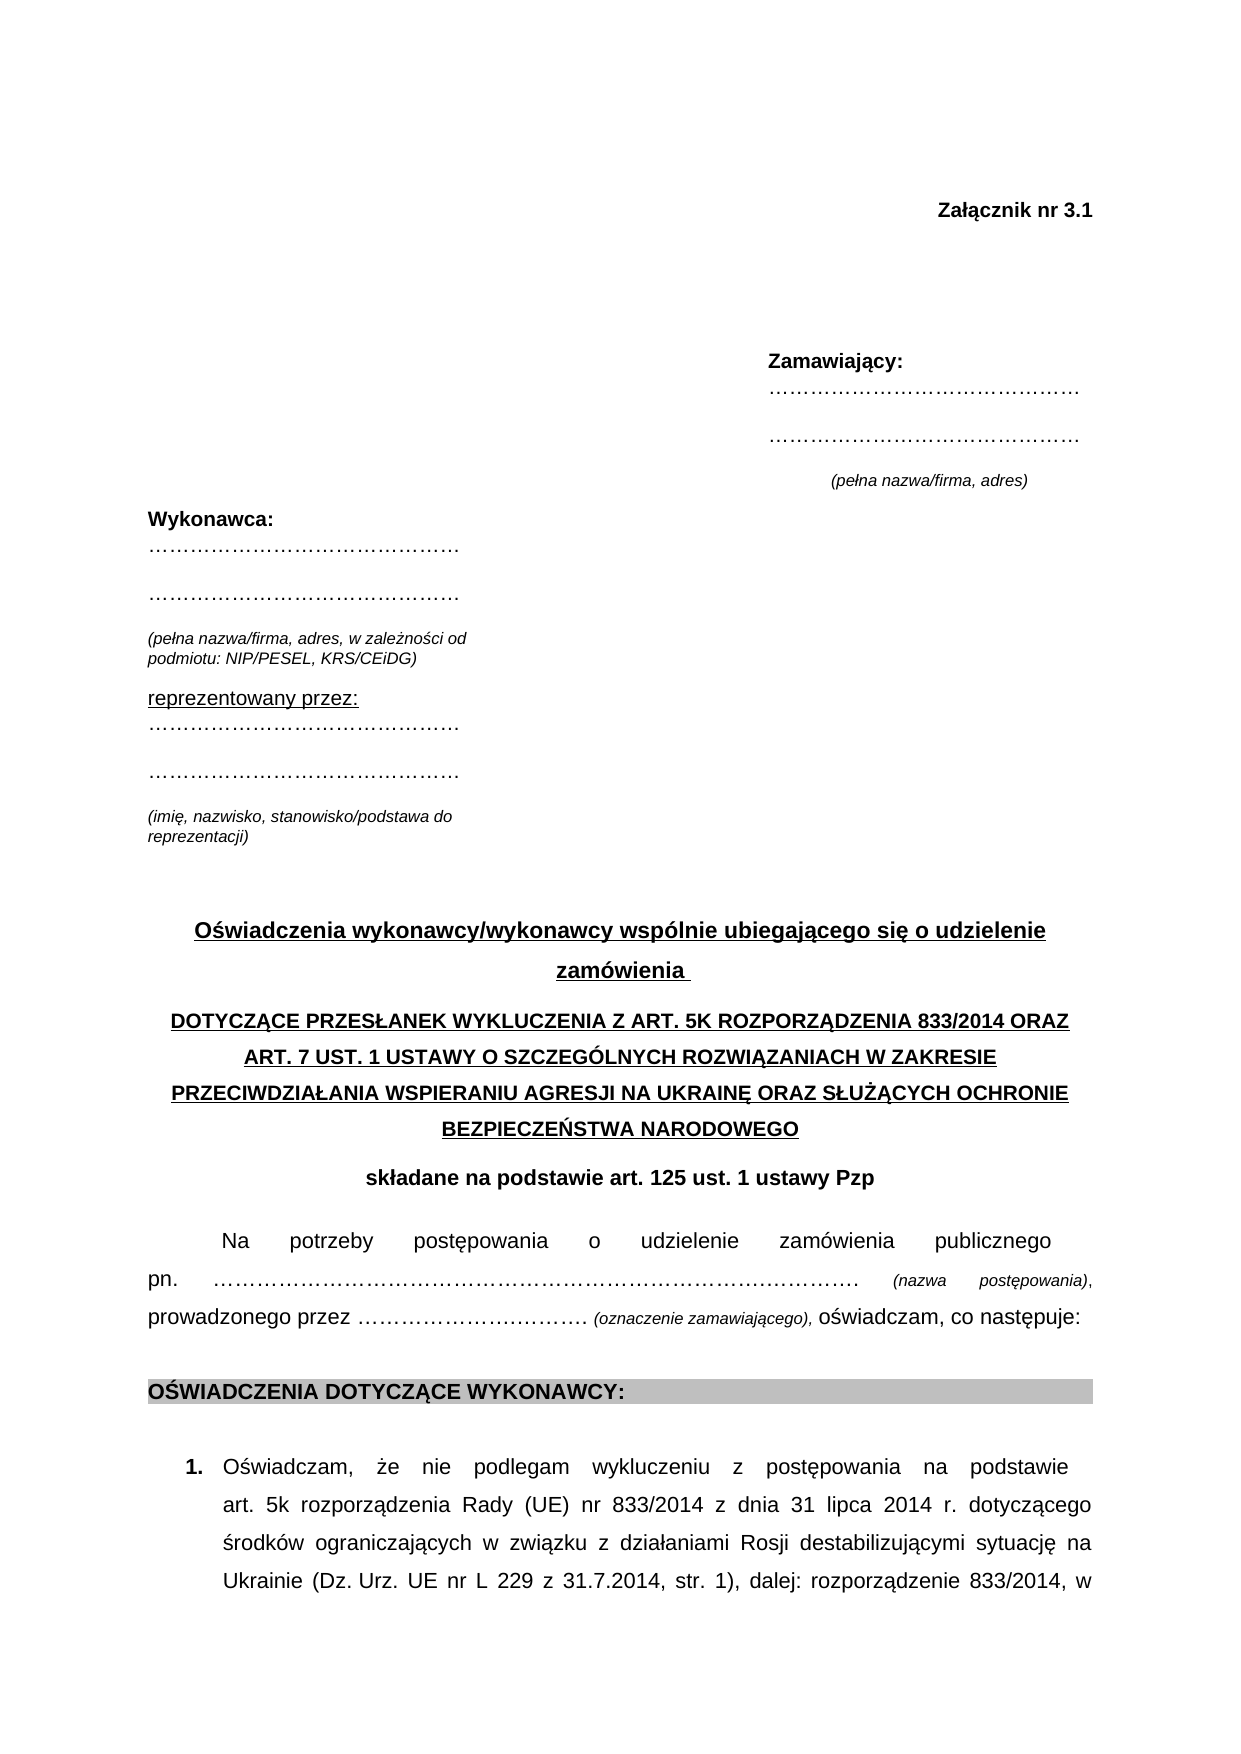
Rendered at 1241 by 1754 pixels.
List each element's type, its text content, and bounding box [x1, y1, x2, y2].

text Wykonawca: [148, 507, 1093, 531]
text ……………………………………………………………………………… [768, 374, 1093, 446]
text ……………………………………………………………………………… [148, 711, 472, 783]
text (pełna nazwa/firma, adres, w zależności od podmiotu: NIP/PESEL, KRS/CEiDG) [148, 628, 472, 668]
text DOTYCZĄCE PRZESŁANEK WYKLUCZENIA Z ART. 5K ROZPORZĄDZENIA 833/2014 ORAZ ART. 7 UST. 1 USTAWY o szczególnych rozwiązaniach w zakresie przeciwdziałania wspieraniu agresji na Ukrainę oraz służących ochronie bezpieczeństwa narodowego [148, 1009, 1093, 1141]
text reprezentowany przez: [148, 686, 1093, 710]
text OŚWIADCZENIA DOTYCZĄCE WYKONAWCY: [148, 1379, 1093, 1404]
text składane na podstawie art. 125 ust. 1 ustawy Pzp [148, 1165, 1093, 1190]
text ……………………………………………………………………………… [148, 533, 472, 604]
text (imię, nazwisko, stanowisko/podstawa do reprezentacji) [148, 807, 472, 846]
text Na potrzeby postępowania o udzielenie zamówienia publicznego pn. ………………………………………………………………….…………. (nazwa postępowania), prowadzonego przez ………………….………. (oznaczenie zamawiającego), oświadczam, co następuje: [148, 1228, 1093, 1329]
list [185, 1454, 1093, 1593]
text Oświadczenia wykonawcy/wykonawcy wspólnie ubiegającego się o udzielenie zamówienia [148, 917, 1093, 983]
text Zamawiający: [694, 349, 1093, 373]
text (pełna nazwa/firma, adres) [768, 470, 1093, 489]
text Załącznik nr 3.1 [694, 198, 1093, 222]
